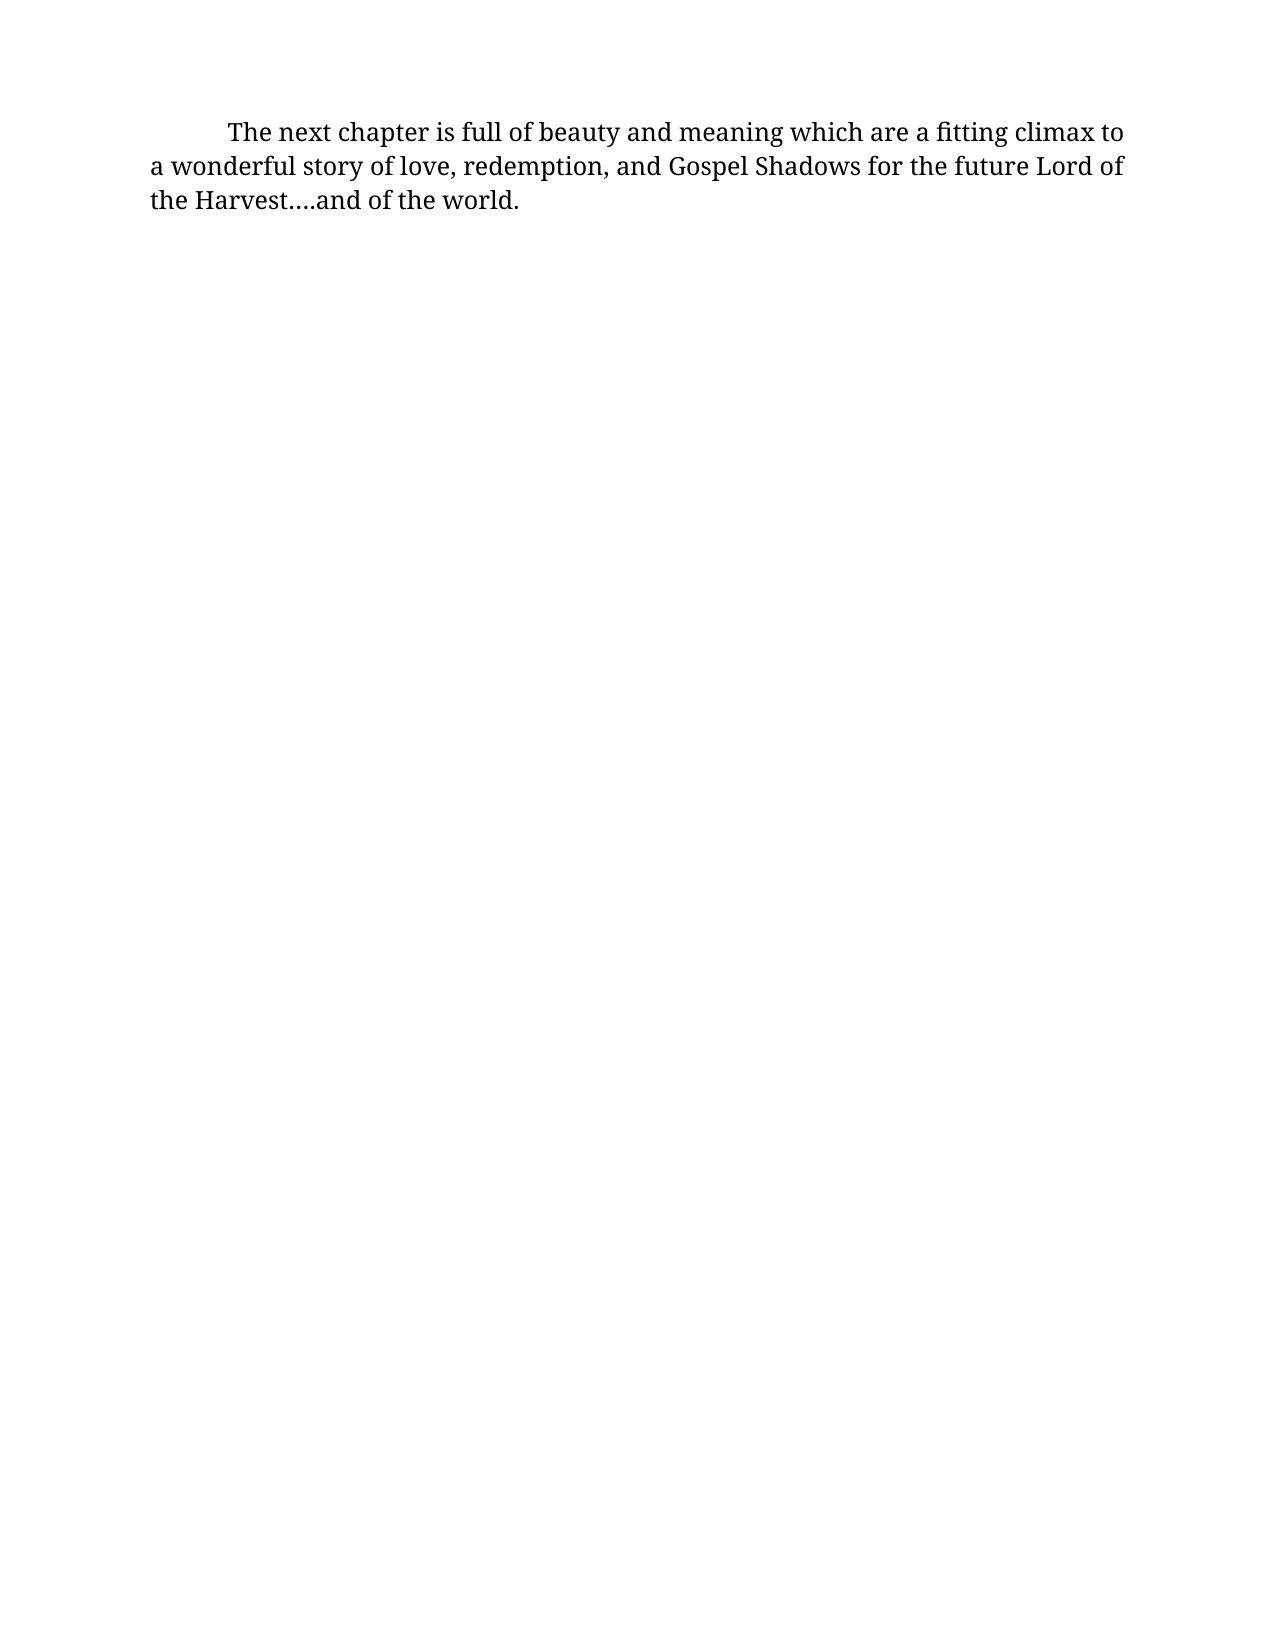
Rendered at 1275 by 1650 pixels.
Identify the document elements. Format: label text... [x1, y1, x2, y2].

text The next chapter is full of beauty and meaning which are a fitting climax to a wonderful story of love, redemption, and Gospel Shadows for the future Lord of the Harvest….and of the world. [150, 115, 1125, 217]
